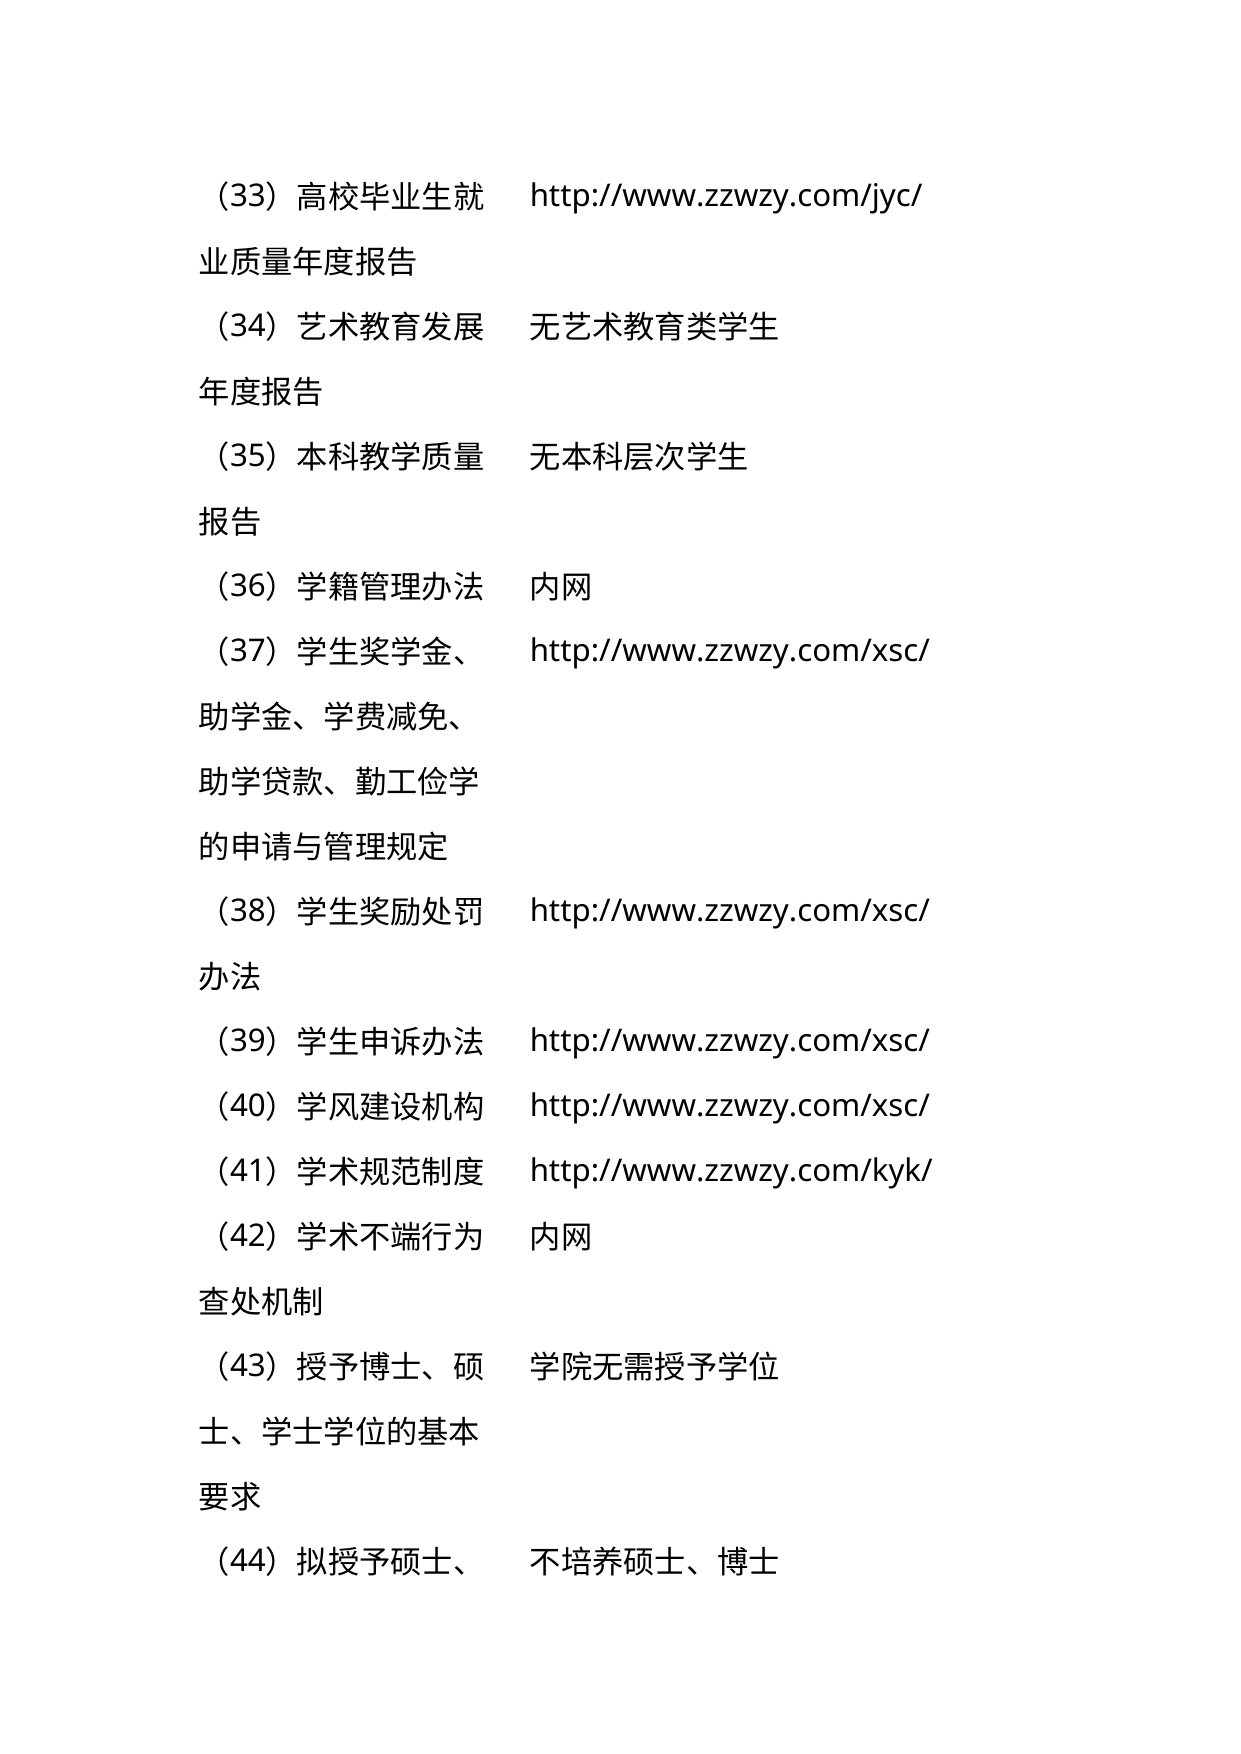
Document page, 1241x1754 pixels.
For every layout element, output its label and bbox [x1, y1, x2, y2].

table_header [188, 162, 1055, 1592]
